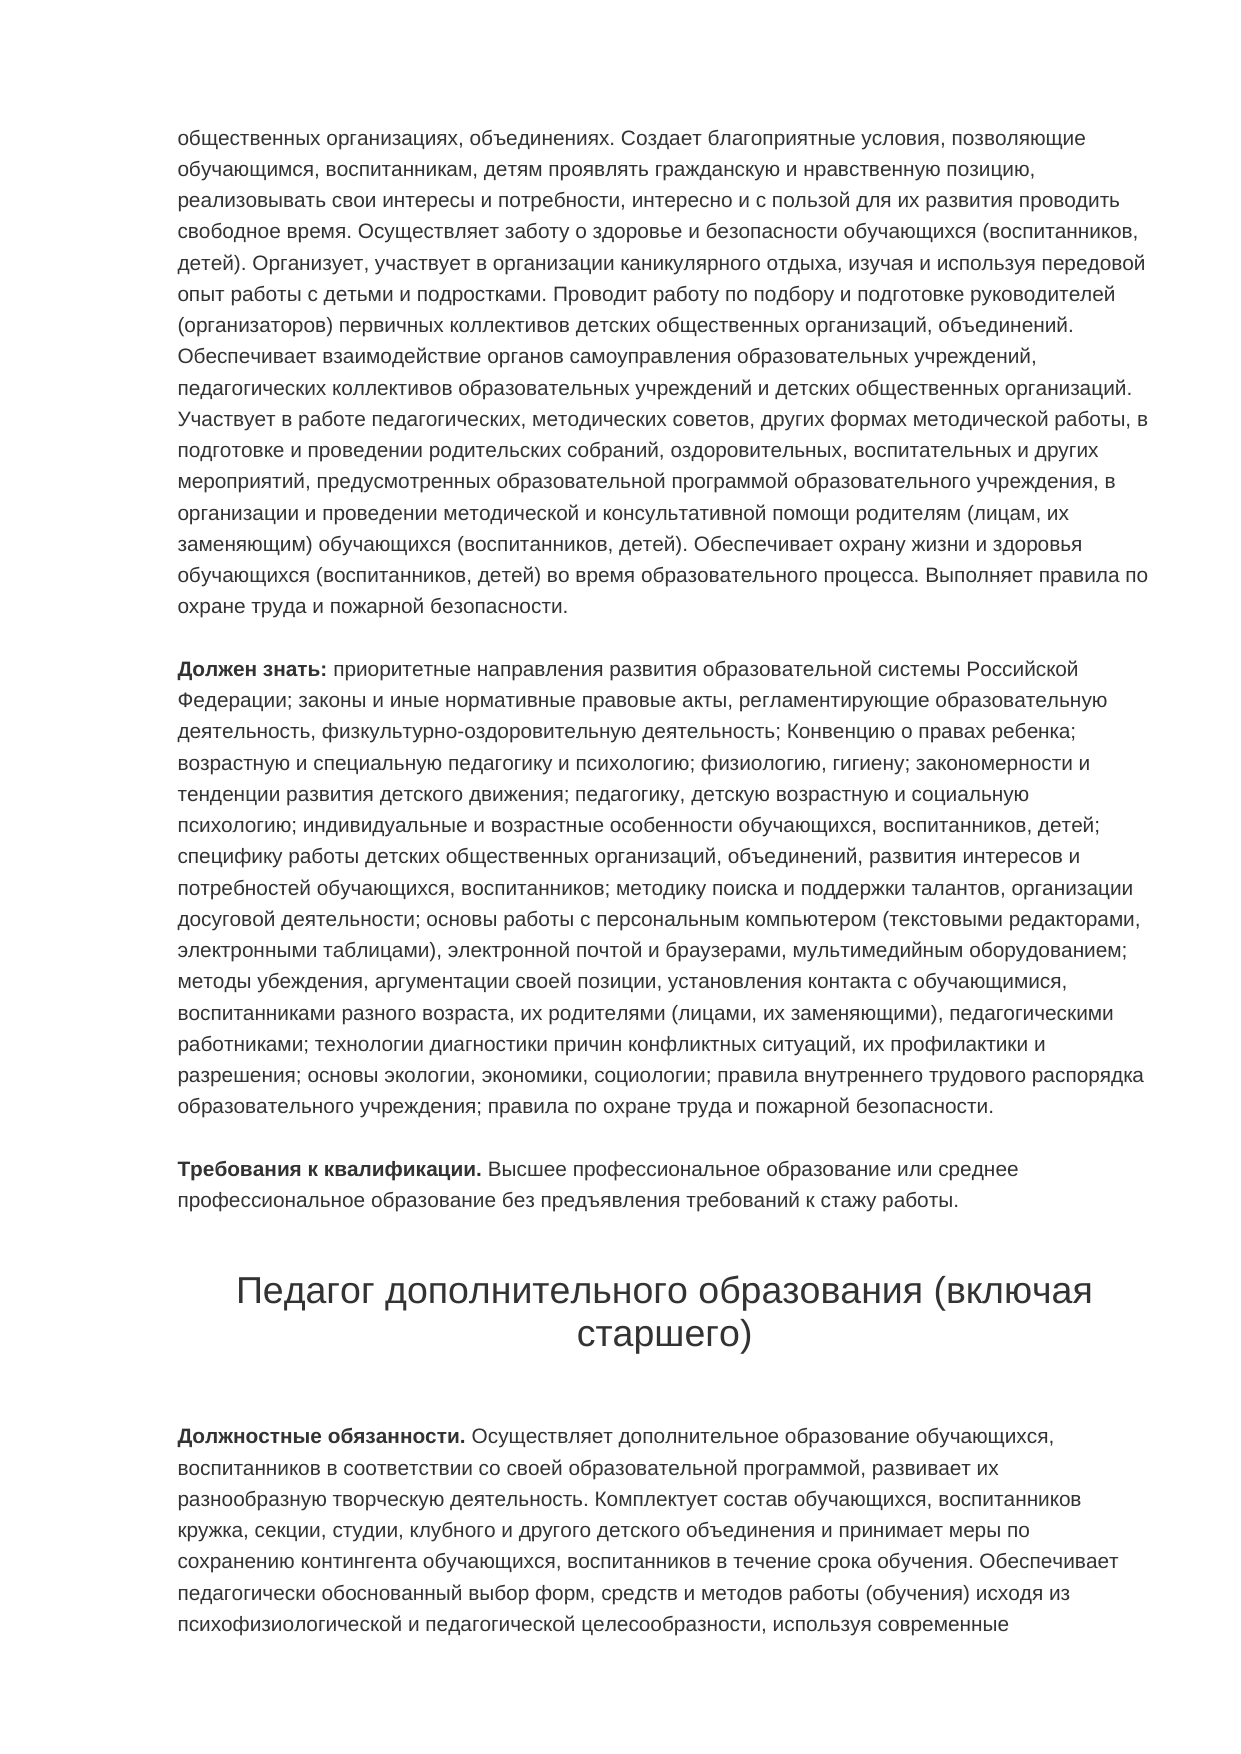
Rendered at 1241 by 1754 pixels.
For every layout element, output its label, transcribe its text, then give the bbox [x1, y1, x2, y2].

text Педагог дополнительного образования (включая старшего) [177, 1268, 1152, 1354]
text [177, 118, 1152, 1212]
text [177, 1354, 1152, 1636]
